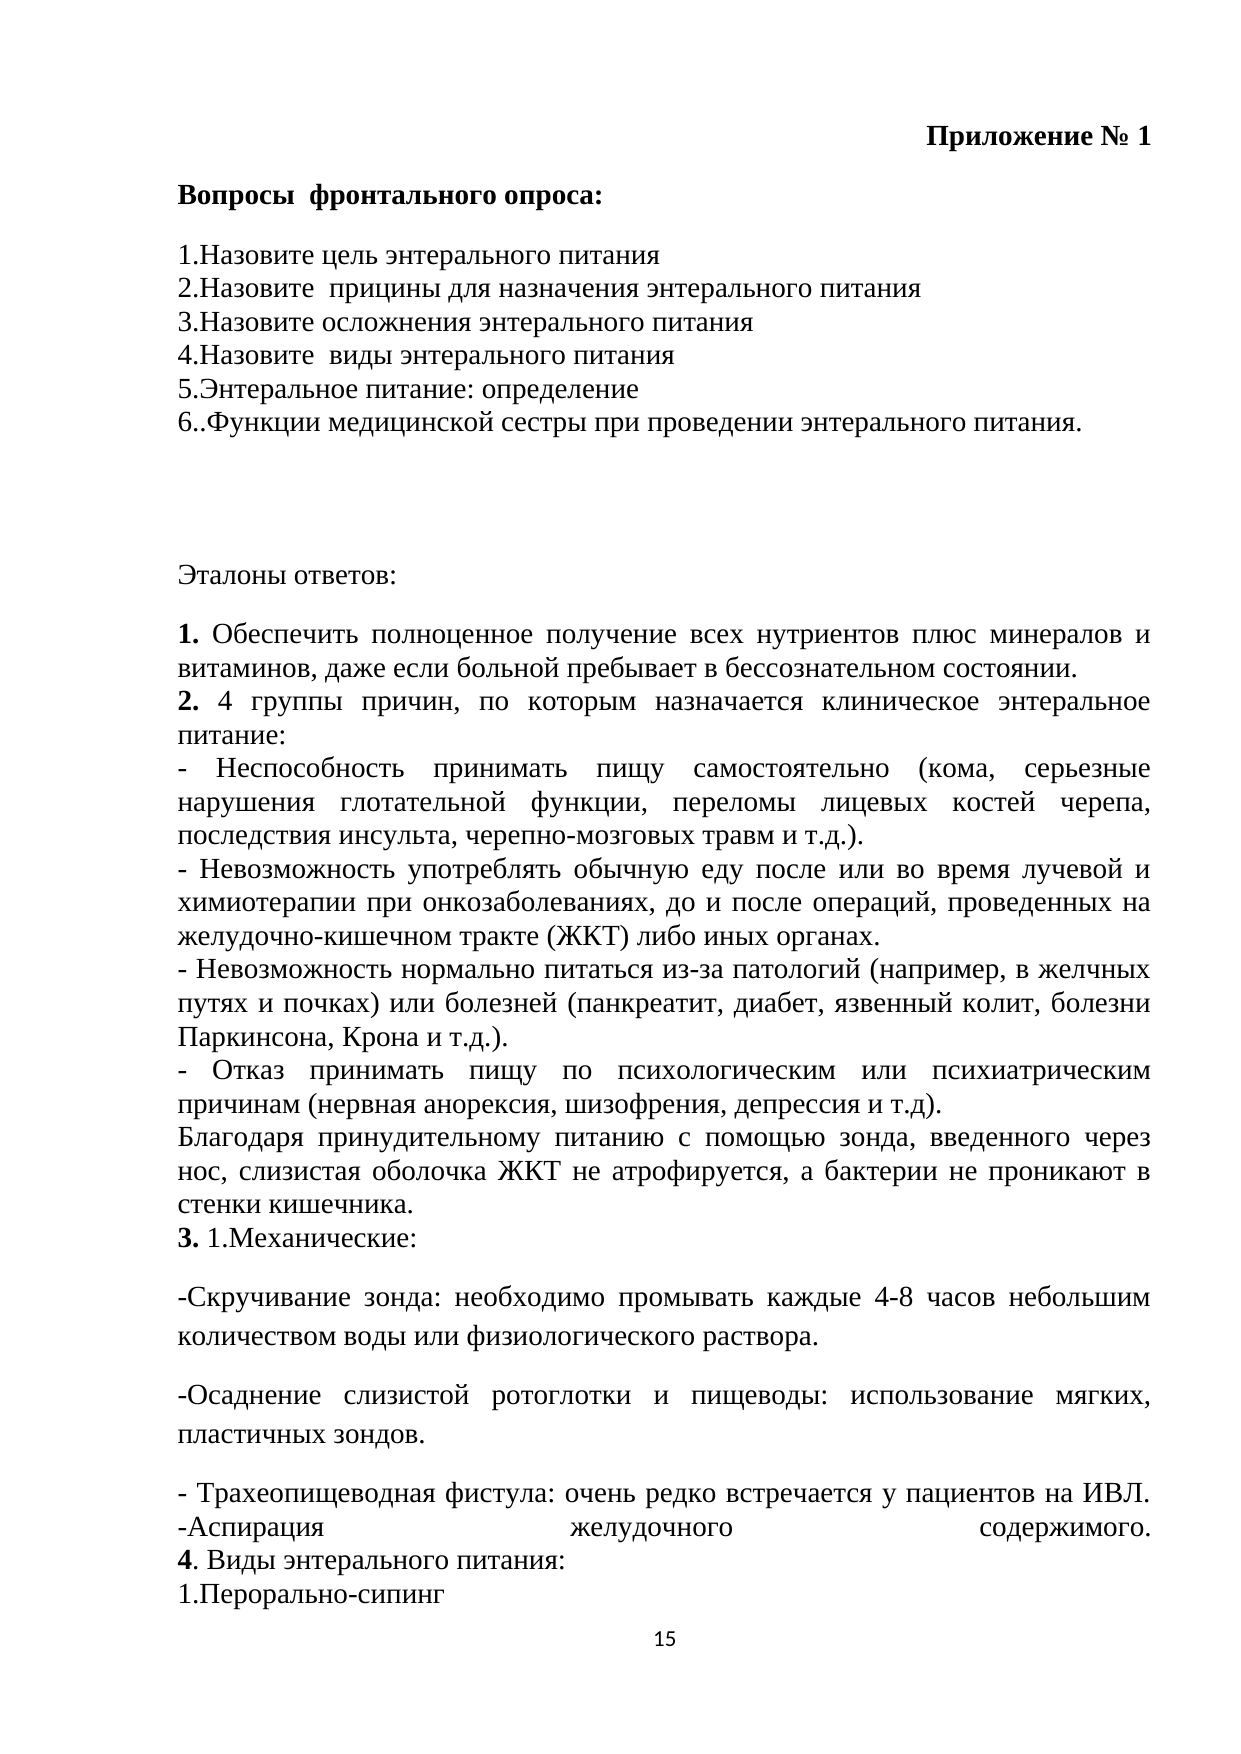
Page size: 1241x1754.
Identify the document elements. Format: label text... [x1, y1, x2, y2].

text Эталоны ответов: [177, 557, 1152, 590]
text Вопросы фронтального опроса: [177, 177, 1152, 211]
text - Отказ принимать пищу по психологическим или психиатрическим причинам (нервная анорексия, шизофрения, депрессия и т.д). [177, 1052, 1152, 1119]
text 1. Обеспечить полноценное получение всех нутриентов плюс минералов и витаминов, даже если больной пребывает в бессознательном состоянии. [177, 616, 1152, 683]
text 3. 1.Механические: [177, 1220, 1152, 1253]
text - Невозможность употреблять обычную еду после или во время лучевой и химиотерапии при онкозаболеваниях, до и после операций, проведенных на желудочно-кишечном тракте (ЖКТ) либо иных органах. [177, 851, 1152, 952]
text 4.Назовите виды энтерального питания [177, 337, 1152, 371]
text 5.Энтеральное питание: определение [177, 371, 1152, 404]
text -Осаднение слизистой ротоглотки и пищеводы: использование мягких, пластичных зондов. [177, 1377, 1152, 1449]
text 6..Функции медицинской сестры при проведении энтерального питания. [177, 404, 1152, 438]
text 1.Перорально-сипинг [177, 1576, 1152, 1609]
text 2.Назовите прицины для назначения энтерального питания [177, 270, 1152, 304]
text 3.Назовите осложнения энтерального питания [177, 304, 1152, 337]
text - Неспособность принимать пищу самостоятельно (кома, серьезные нарушения глотательной функции, переломы лицевых костей черепа, последствия инсульта, черепно-мозговых травм и т.д.). [177, 750, 1152, 851]
text Благодаря принудительному питанию с помощью зонда, введенного через нос, слизистая оболочка ЖКТ не атрофируется, а бактерии не проникают в стенки кишечника. [177, 1119, 1152, 1220]
text -Скручивание зонда: необходимо промывать каждые 4-8 часов небольшим количеством воды или физиологического раствора. [177, 1279, 1152, 1351]
text - Трахеопищеводная фистула: очень редко встречается у пациентов на ИВЛ. -Аспирация желудочного содержимого. 4. Виды энтерального питания: [177, 1475, 1152, 1576]
list Приложение № 1 [177, 118, 1152, 152]
text 1.Назовите цель энтерального питания [177, 237, 1152, 270]
text 2. 4 группы причин, по которым назначается клиническое энтеральное питание: [177, 683, 1152, 750]
text - Невозможность нормально питаться из-за патологий (например, в желчных путях и почках) или болезней (панкреатит, диабет, язвенный колит, болезни Паркинсона, Крона и т.д.). [177, 952, 1152, 1052]
